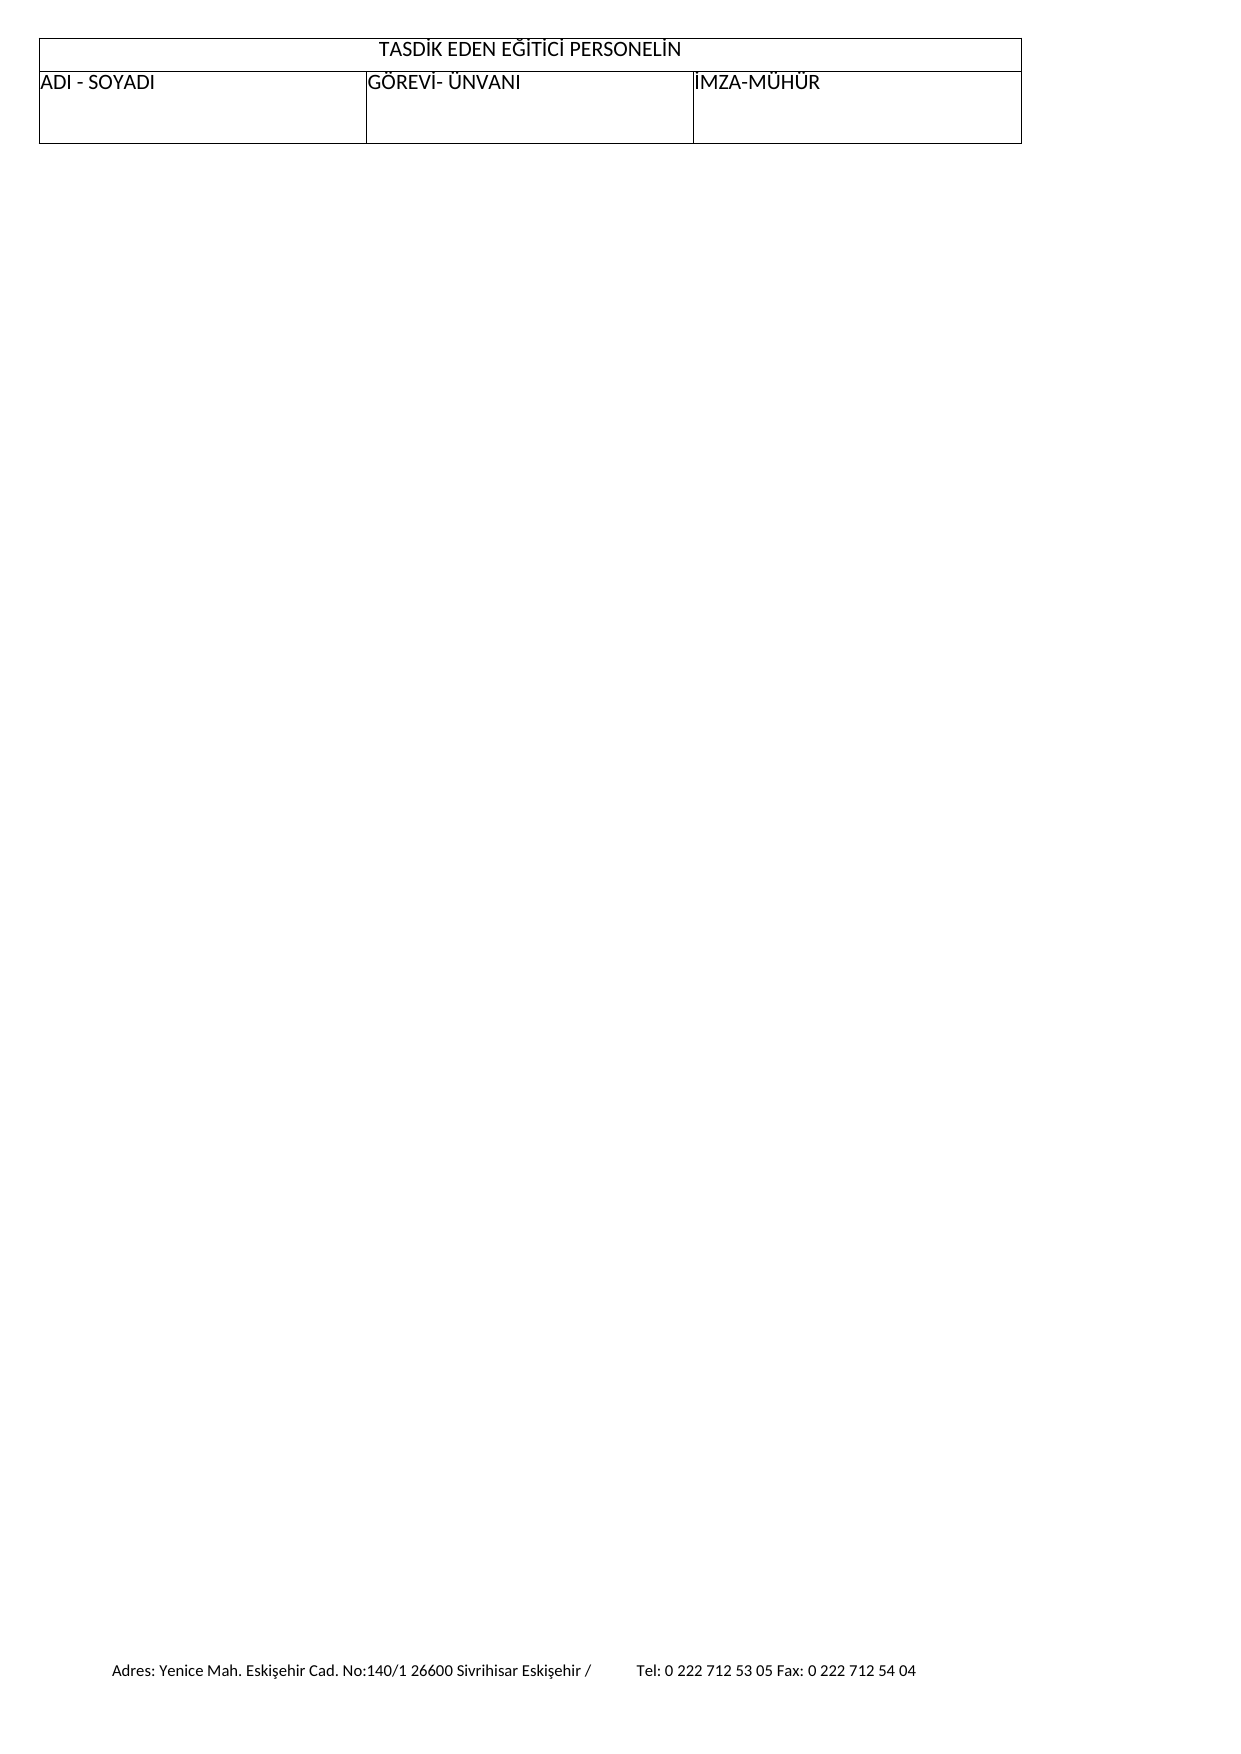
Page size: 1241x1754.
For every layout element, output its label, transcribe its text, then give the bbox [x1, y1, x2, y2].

text Tel: 0 222 712 53 05 Fax: 0 222 712 54 04 [636, 1663, 916, 1679]
text Adres: Yenice Mah. Eskişehir Cad. No:140/1 26600 Sivrihisar Eskişehir / [112, 1663, 592, 1679]
table_cell İMZA-MÜHÜR [694, 72, 1021, 142]
table_header TASDİK EDEN EĞİTİCİ PERSONELİN [40, 39, 1021, 71]
table_cell GÖREVİ- ÜNVANI [367, 72, 693, 142]
table_cell ADI - SOYADI [40, 72, 366, 142]
